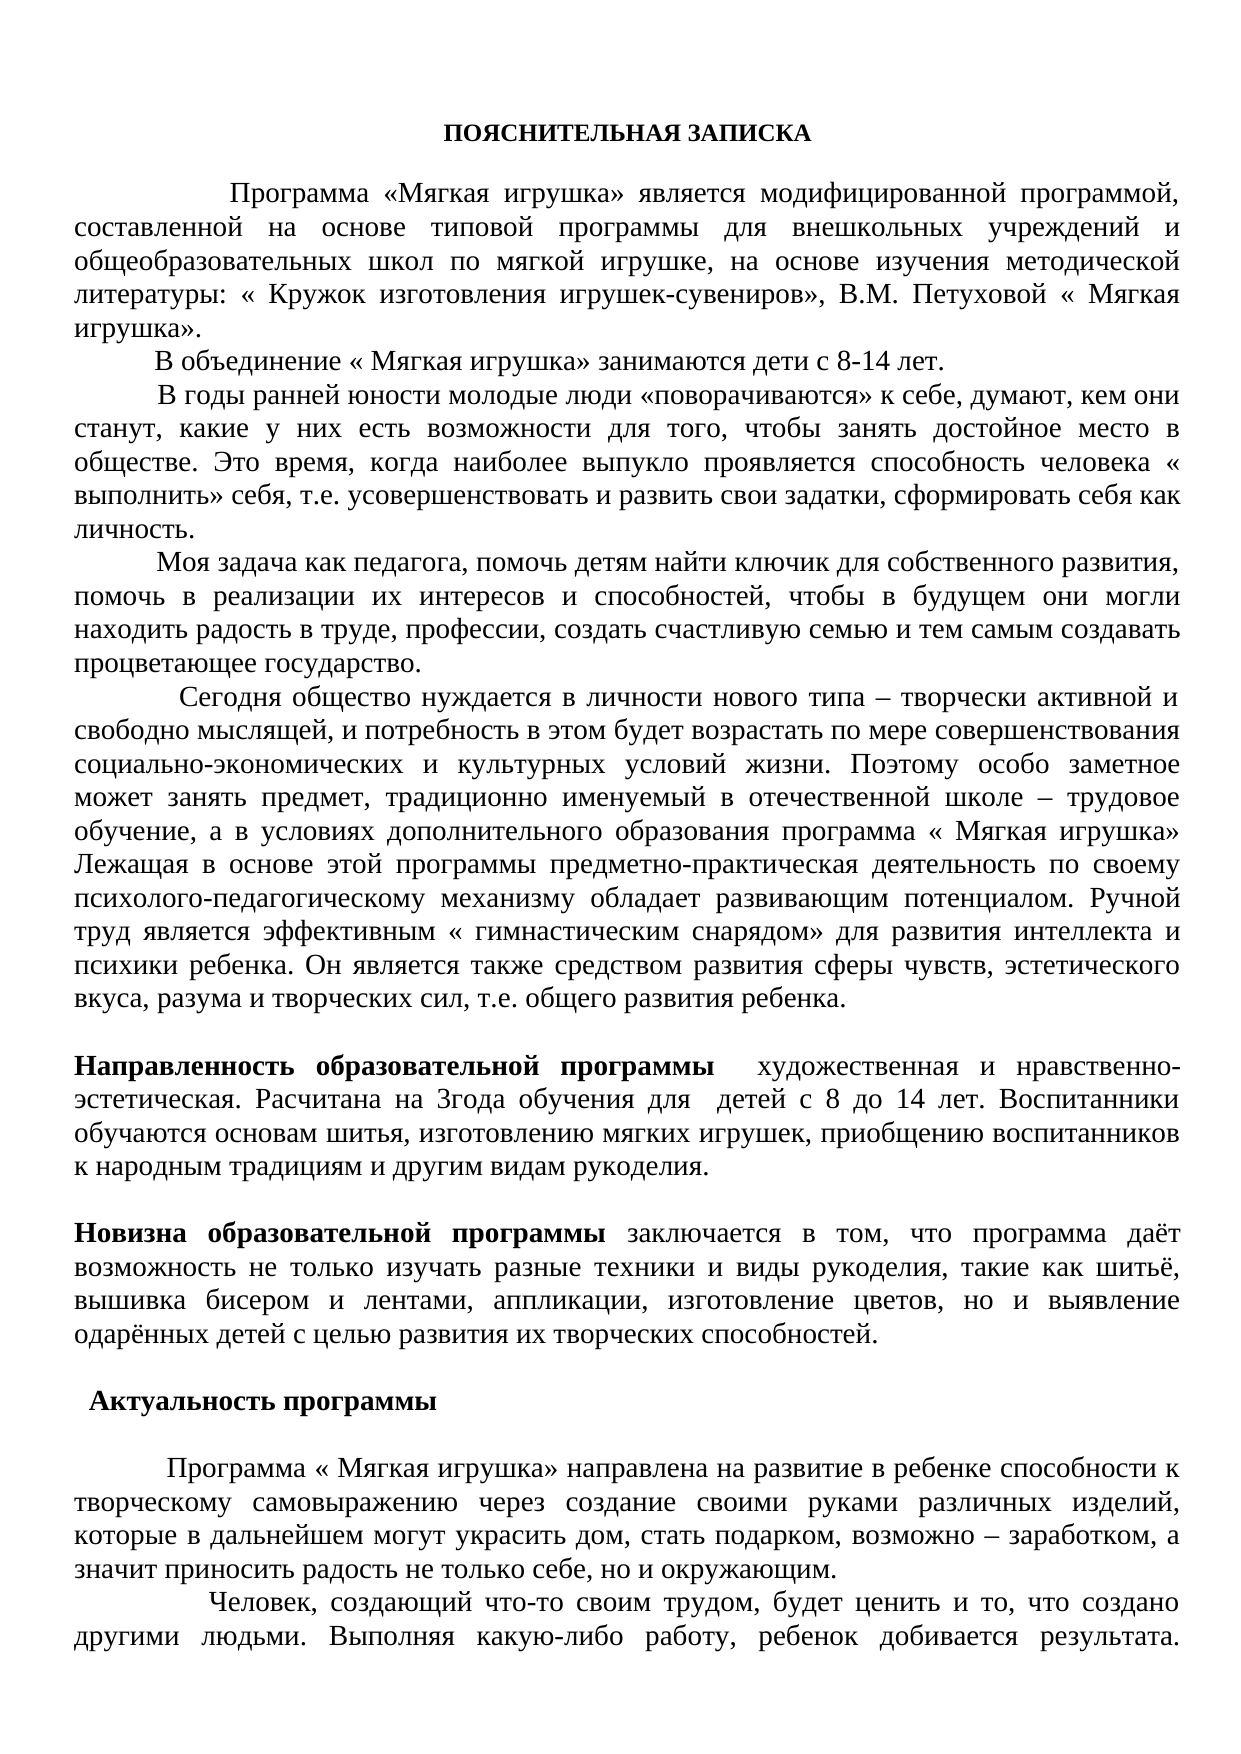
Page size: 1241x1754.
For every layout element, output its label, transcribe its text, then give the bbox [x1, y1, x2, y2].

text В годы ранней юности молодые люди «поворачиваются» к себе, думают, кем они станут, какие у них есть возможности для того, чтобы занять достойное место в обществе. Это время, когда наиболее выпукло проявляется способность человека « выполнить» себя, т.е. усовершенствовать и развить свои задатки, сформировать себя как личность. [74, 377, 1181, 544]
text ПОЯСНИТЕЛЬНАЯ ЗАПИСКА [74, 118, 1181, 147]
text Программа « Мягкая игрушка» направлена на развитие в ребенке способности к творческому самовыражению через создание своими руками различных изделий, которые в дальнейшем могут украсить дом, стать подарком, возможно – заработком, а значит приносить радость не только себе, но и окружающим. [74, 1450, 1181, 1584]
text В объединение « Мягкая игрушка» занимаются дети с 8-14 лет. [74, 343, 1181, 377]
text Новизна образовательной программы заключается в том, что программа даёт возможность не только изучать разные техники и виды рукоделия, такие как шитьё, вышивка бисером и лентами, аппликации, изготовление цветов, но и выявление одарённых детей с целью развития их творческих способностей. [74, 1215, 1181, 1349]
text Моя задача как педагога, помочь детям найти ключик для собственного развития, помочь в реализации их интересов и способностей, чтобы в будущем они могли находить радость в труде, профессии, создать счастливую семью и тем самым создавать процветающее государство. [74, 544, 1181, 679]
text Направленность образовательной программы художественная и нравственно-эстетическая. Расчитана на 3года обучения для детей с 8 до 14 лет. Воспитанники обучаются основам шитья, изготовлению мягких игрушек, приобщению воспитанников к народным традициям и другим видам рукоделия. [74, 1048, 1181, 1182]
text Программа «Мягкая игрушка» является модифицированной программой, составленной на основе типовой программы для внешкольных учреждений и общеобразовательных школ по мягкой игрушке, на основе изучения методической литературы: « Кружок изготовления игрушек-сувениров», В.М. Петуховой « Мягкая игрушка». [74, 176, 1181, 343]
text Актуальность программы [74, 1383, 1181, 1417]
text Сегодня общество нуждается в личности нового типа – творчески активной и свободно мыслящей, и потребность в этом будет возрастать по мере совершенствования социально-экономических и культурных условий жизни. Поэтому особо заметное может занять предмет, традиционно именуемый в отечественной школе – трудовое обучение, а в условиях дополнительного образования программа « Мягкая игрушка» Лежащая в основе этой программы предметно-практическая деятельность по своему психолого-педагогическому механизму обладает развивающим потенциалом. Ручной труд является эффективным « гимнастическим снарядом» для развития интеллекта и психики ребенка. Он является также средством развития сферы чувств, эстетического вкуса, разума и творческих сил, т.е. общего развития ребенка. [74, 679, 1181, 1014]
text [74, 1584, 1181, 1651]
